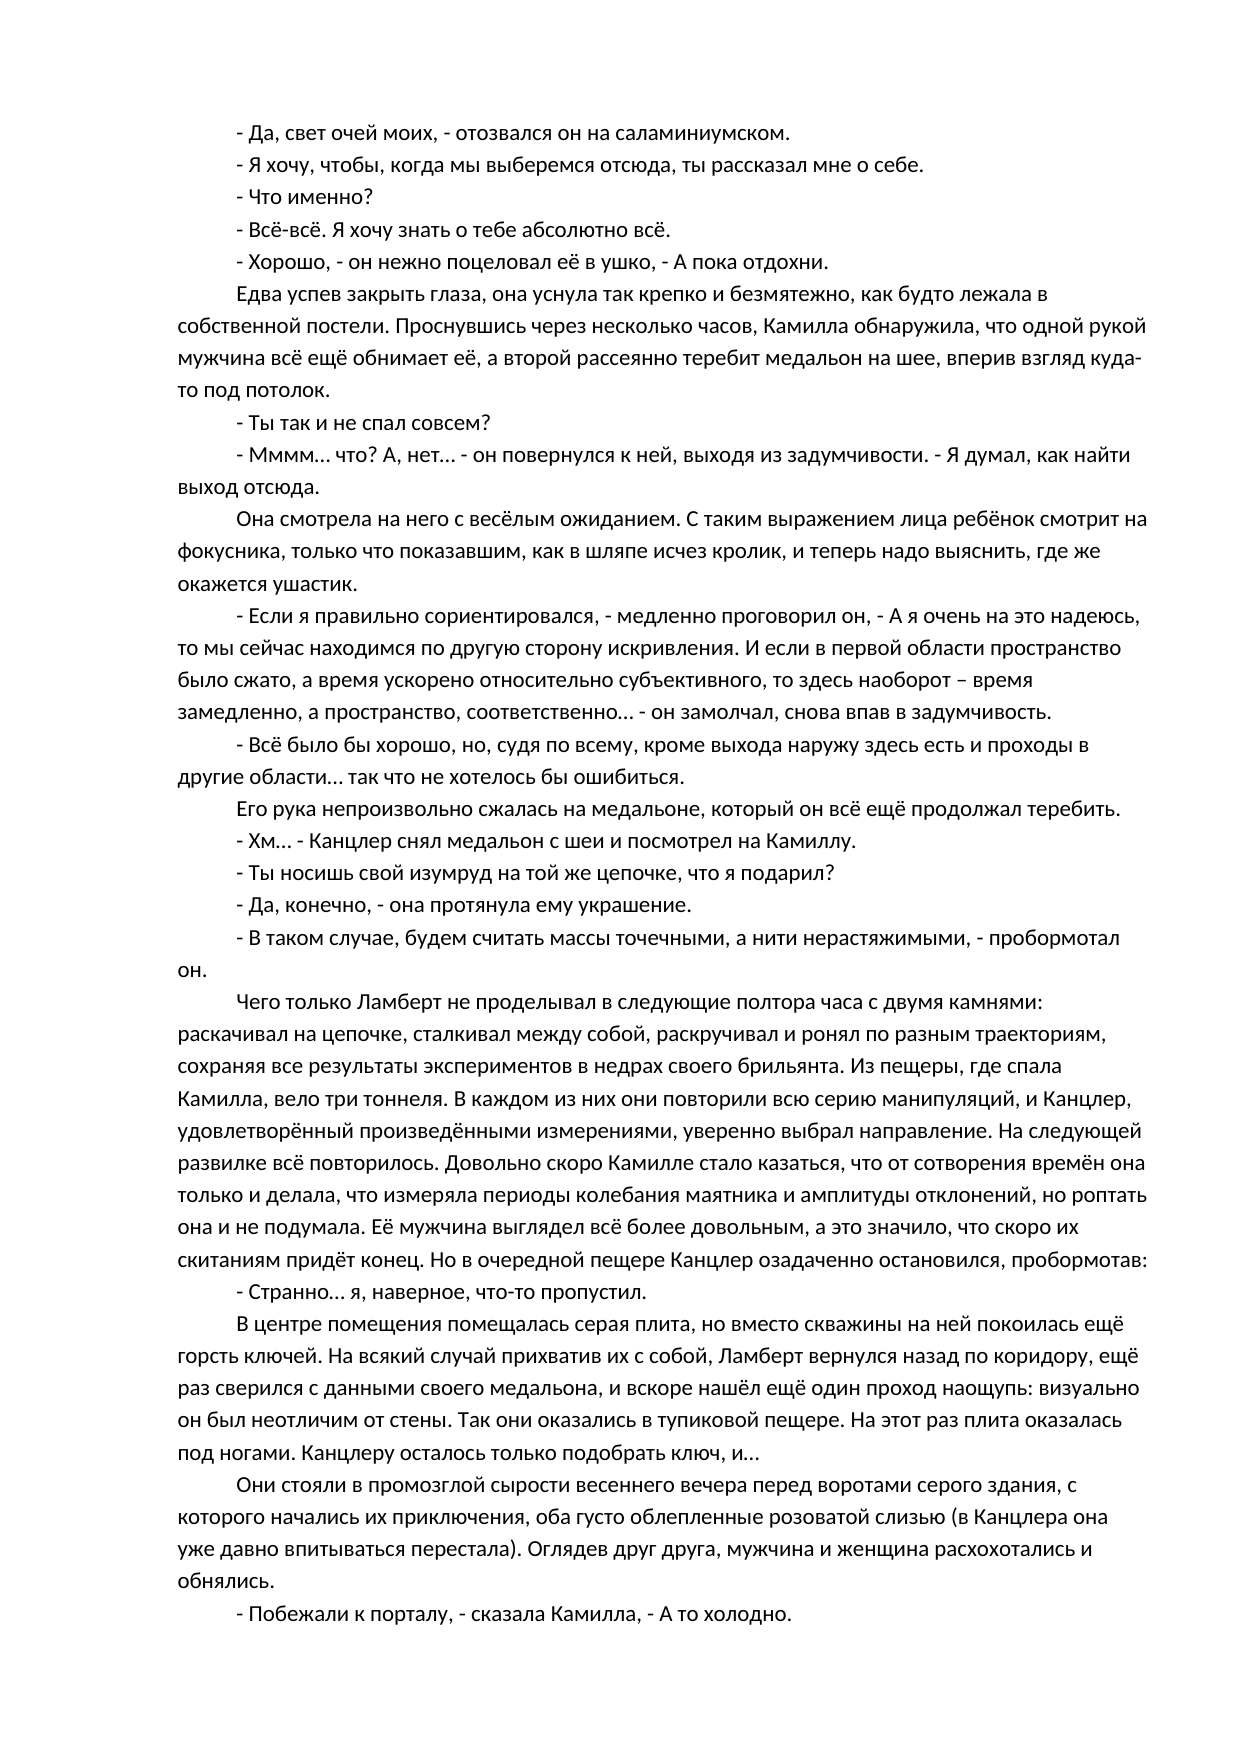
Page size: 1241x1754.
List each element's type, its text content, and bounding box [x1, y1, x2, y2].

text - Да, свет очей моих, - отозвался он на саламиниумском. [177, 118, 1152, 146]
text Они стояли в промозглой сырости весеннего вечера перед воротами серого здания, с которого начались их приключения, оба густо облепленные розоватой слизью (в Канцлера она уже давно впитываться перестала). Оглядев друг друга, мужчина и женщина расхохотались и обнялись. [177, 1470, 1152, 1594]
text - Я хочу, чтобы, когда мы выберемся отсюда, ты рассказал мне о себе. [177, 150, 1152, 178]
text Едва успев закрыть глаза, она уснула так крепко и безмятежно, как будто лежала в собственной постели. Проснувшись через несколько часов, Камилла обнаружила, что одной рукой мужчина всё ещё обнимает её, а второй рассеянно теребит медальон на шее, вперив взгляд куда-то под потолок. [177, 279, 1152, 404]
text Она смотрела на него с весёлым ожиданием. С таким выражением лица ребёнок смотрит на фокусника, только что показавшим, как в шляпе исчез кролик, и теперь надо выяснить, где же окажется ушастик. [177, 504, 1152, 597]
text В центре помещения помещалась серая плита, но вместо скважины на ней покоилась ещё горсть ключей. На всякий случай прихватив их с собой, Ламберт вернулся назад по коридору, ещё раз сверился с данными своего медальона, и вскоре нашёл ещё один проход наощупь: визуально он был неотличим от стены. Так они оказались в тупиковой пещере. На этот раз плита оказалась под ногами. Канцлеру осталось только подобрать ключ, и… [177, 1309, 1152, 1466]
text Его рука непроизвольно сжалась на медальоне, который он всё ещё продолжал теребить. [177, 794, 1152, 822]
text - Хорошо, - он нежно поцеловал её в ушко, - А пока отдохни. [177, 247, 1152, 275]
text Чего только Ламберт не проделывал в следующие полтора часа с двумя камнями: раскачивал на цепочке, сталкивал между собой, раскручивал и ронял по разным траекториям, сохраняя все результаты экспериментов в недрах своего брильянта. Из пещеры, где спала Камилла, вело три тоннеля. В каждом из них они повторили всю серию манипуляций, и Канцлер, удовлетворённый произведёнными измерениями, уверенно выбрал направление. На следующей развилке всё повторилось. Довольно скоро Камилле стало казаться, что от сотворения времён она только и делала, что измеряла периоды колебания маятника и амплитуды отклонений, но роптать она и не подумала. Её мужчина выглядел всё более довольным, а это значило, что скоро их скитаниям придёт конец. Но в очередной пещере Канцлер озадаченно остановился, пробормотав: [177, 987, 1152, 1273]
text - Всё было бы хорошо, но, судя по всему, кроме выхода наружу здесь есть и проходы в другие области… так что не хотелось бы ошибиться. [177, 730, 1152, 790]
text - Ты носишь свой изумруд на той же цепочке, что я подарил? [177, 858, 1152, 886]
text - Хм… - Канцлер снял медальон с шеи и посмотрел на Камиллу. [177, 826, 1152, 854]
text - Мммм… что? А, нет… - он повернулся к ней, выходя из задумчивости. - Я думал, как найти выход отсюда. [177, 440, 1152, 500]
text - Да, конечно, - она протянула ему украшение. [177, 891, 1152, 919]
text - Ты так и не спал совсем? [177, 408, 1152, 436]
text - Странно… я, наверное, что-то пропустил. [177, 1277, 1152, 1305]
text - Побежали к порталу, - сказала Камилла, - А то холодно. [177, 1599, 1152, 1627]
text - Если я правильно сориентировался, - медленно проговорил он, - А я очень на это надеюсь, то мы сейчас находимся по другую сторону искривления. И если в первой области пространство было сжато, а время ускорено относительно субъективного, то здесь наоборот – время замедленно, а пространство, соответственно… - он замолчал, снова впав в задумчивость. [177, 601, 1152, 726]
text - Что именно? [177, 182, 1152, 211]
text - В таком случае, будем считать массы точечными, а нити нерастяжимыми, - пробормотал он. [177, 923, 1152, 983]
text - Всё-всё. Я хочу знать о тебе абсолютно всё. [177, 215, 1152, 243]
